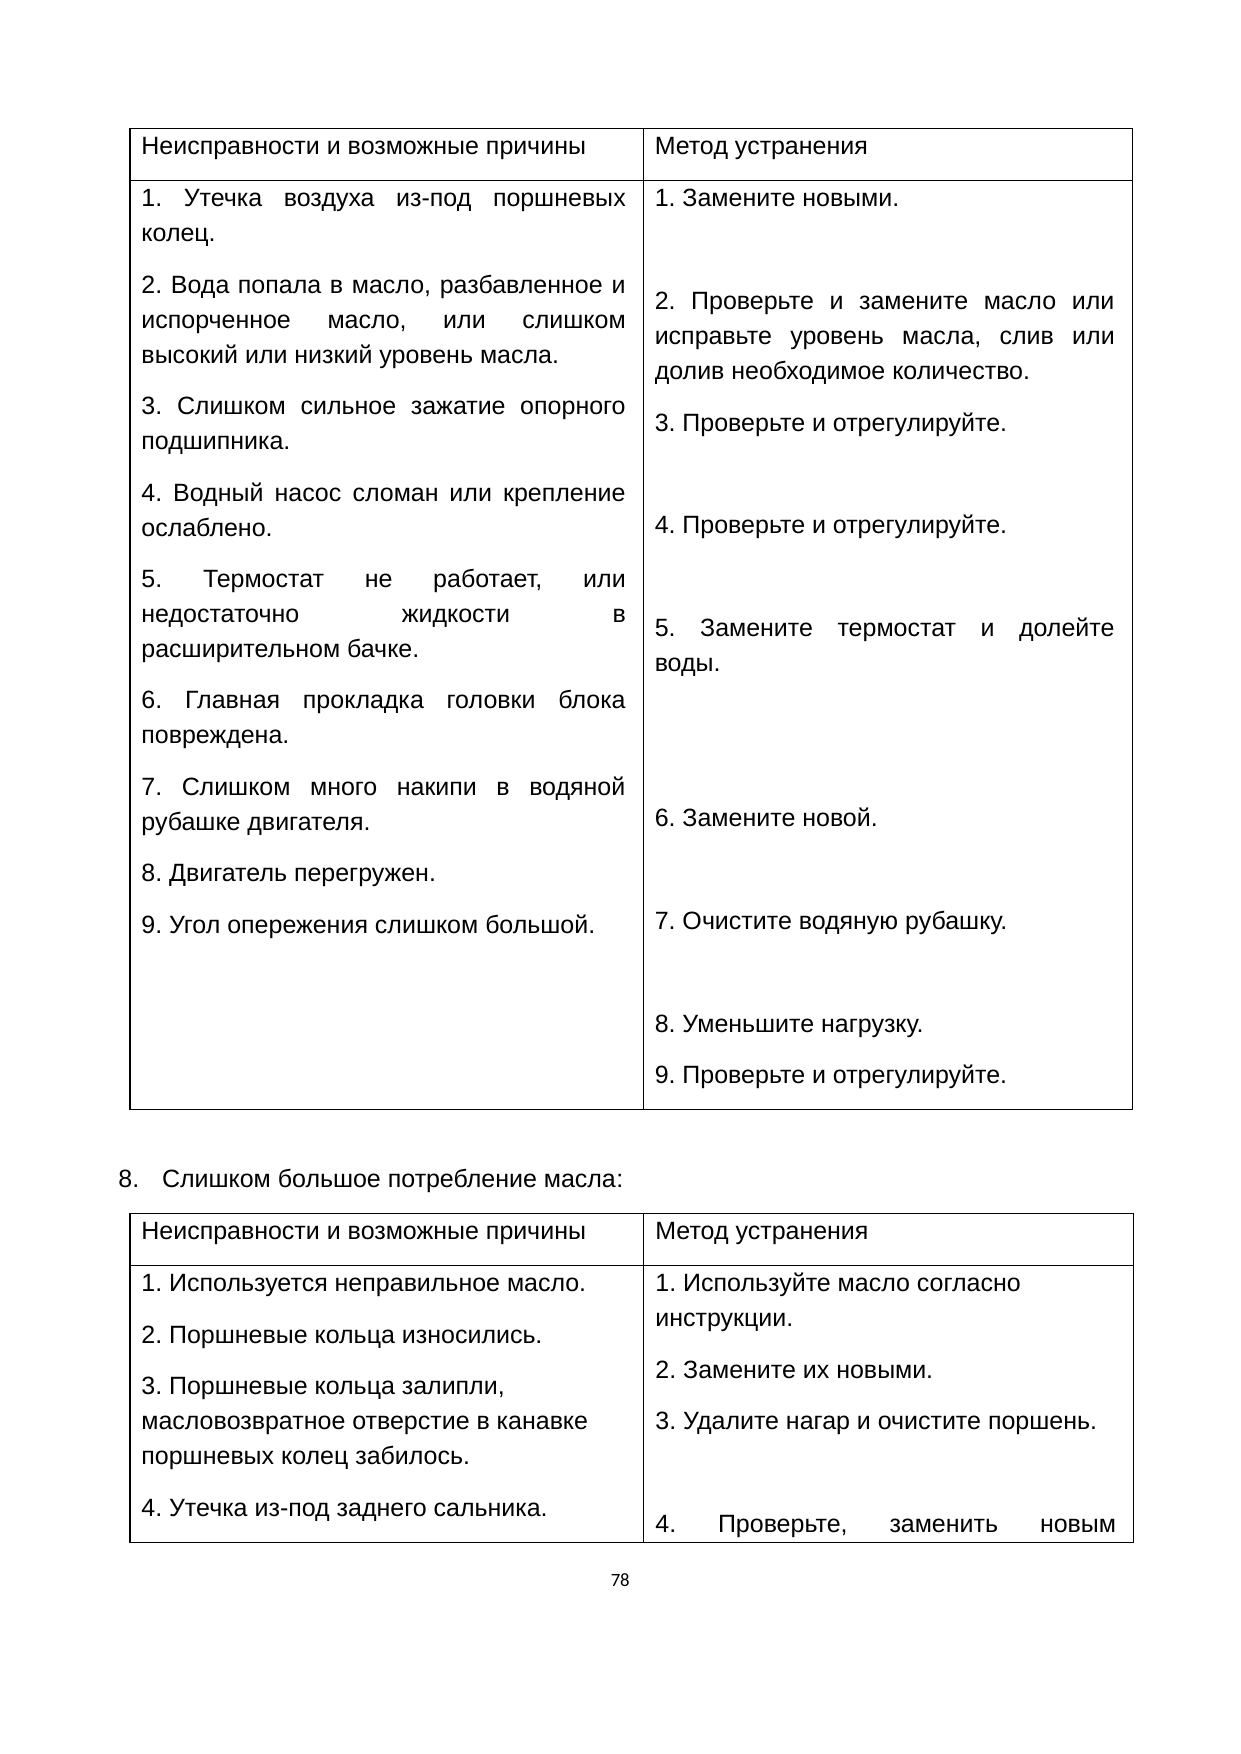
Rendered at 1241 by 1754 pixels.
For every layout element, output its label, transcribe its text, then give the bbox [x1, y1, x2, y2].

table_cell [644, 1266, 1133, 1542]
table_cell 1. Утечка воздуха из-под поршневых колец. 2. Вода попала в масло, разбавленное и испорченное масло, или слишком высокий или низкий уровень масла. 3. Слишком сильное зажатие опорного подшипника. 4. Водный насос сломан или крепление ослаблено. 5. Термостат не работает, или недостаточно жидкости в расширительном бачке. 6. Главная прокладка головки блока повреждена. 7. Слишком много накипи в водяной рубашке двигателя. 8. Двигатель перегружен. 9. Угол опережения слишком большой. [131, 181, 643, 1109]
list Слишком большое потребление масла: [118, 1162, 1122, 1194]
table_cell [131, 1266, 643, 1542]
table_header Неисправности и возможные причины [131, 1214, 643, 1265]
table_cell 1. Замените новыми. 2. Проверьте и замените масло или исправьте уровень масла, слив или долив необходимое количество. 3. Проверьте и отрегулируйте. 4. Проверьте и отрегулируйте. 5. Замените термостат и долейте воды. 6. Замените новой. 7. Очистите водяную рубашку. 8. Уменьшите нагрузку. 9. Проверьте и отрегулируйте. [644, 181, 1132, 1109]
table_header Метод устранения [644, 129, 1132, 180]
table_header Неисправности и возможные причины [131, 129, 643, 180]
table_header Метод устранения [644, 1214, 1133, 1265]
